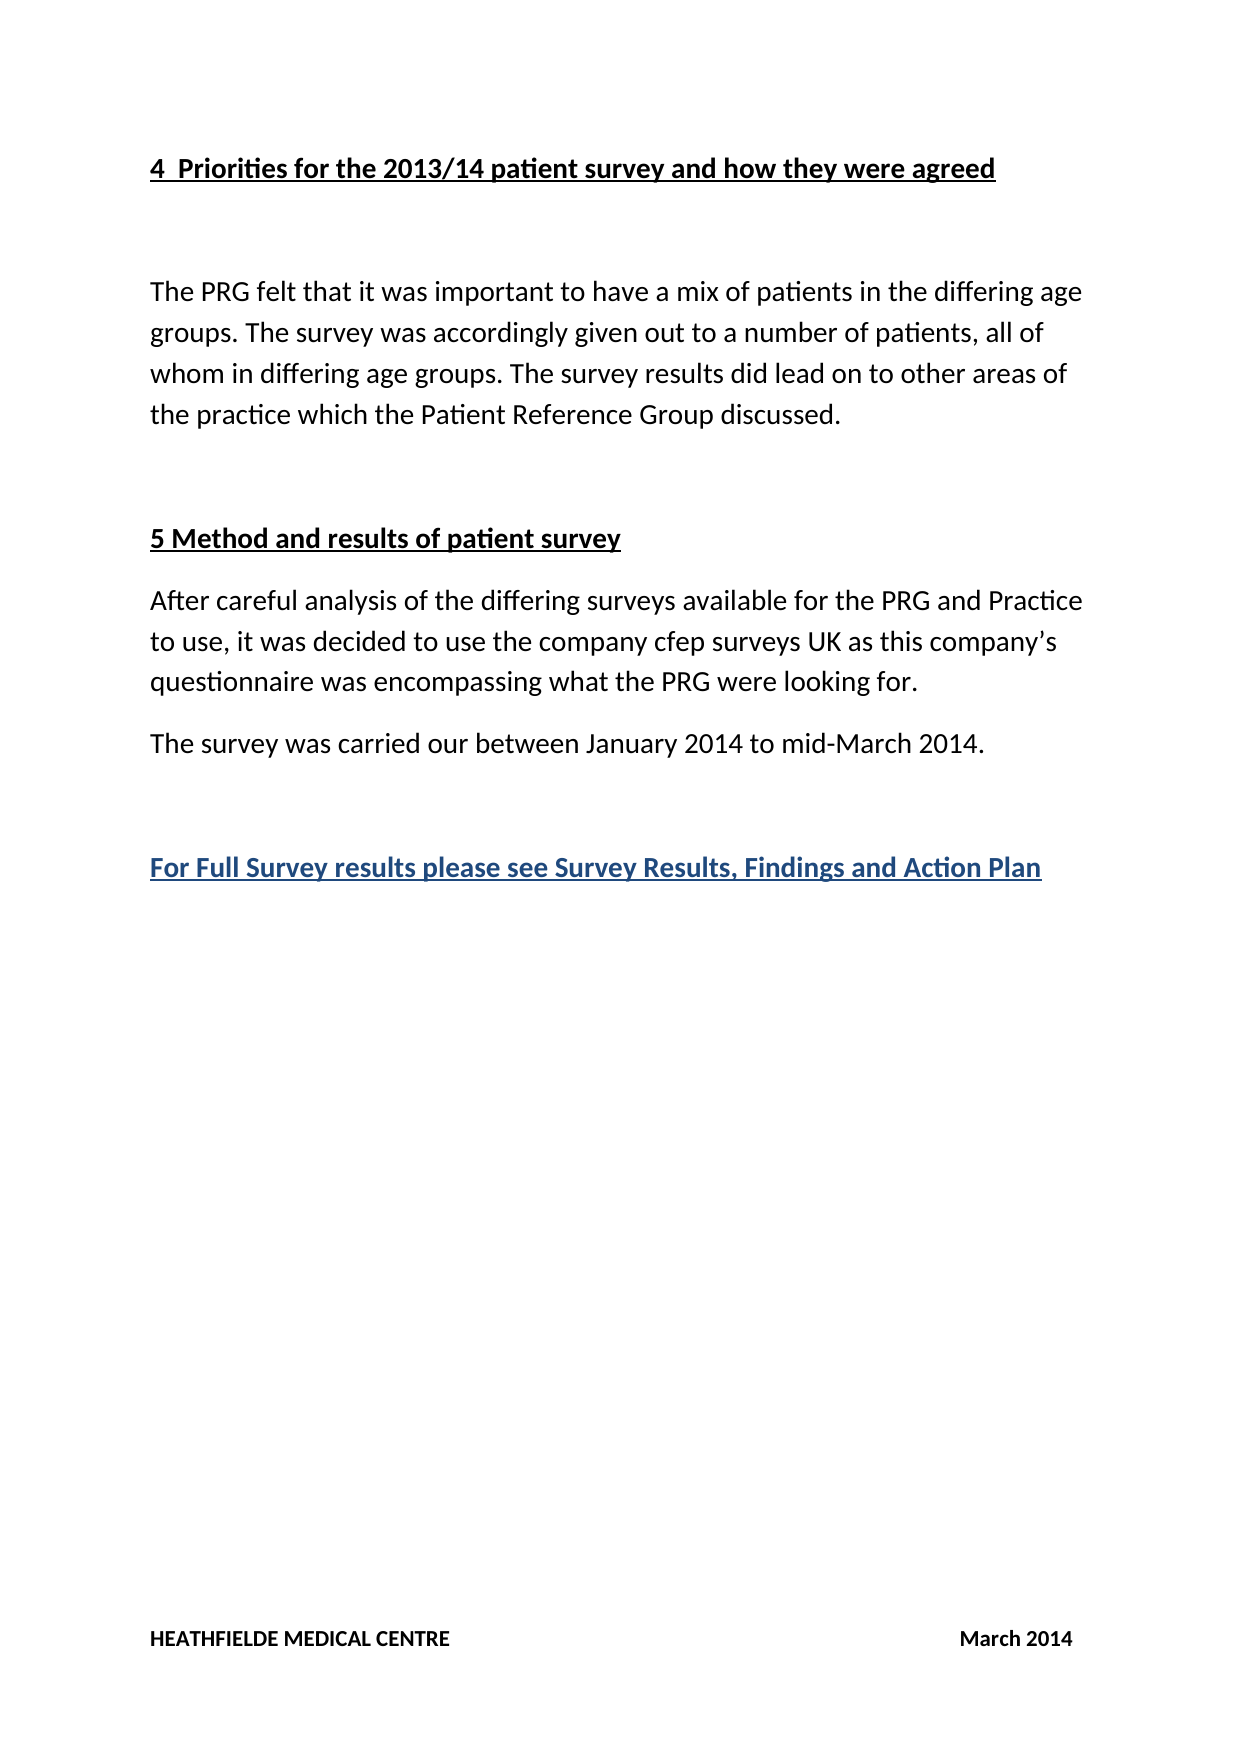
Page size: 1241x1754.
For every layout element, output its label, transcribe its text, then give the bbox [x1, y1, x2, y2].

text The survey was carried our between January 2014 to mid-March 2014. [150, 725, 1090, 761]
text 5 Method and results of patient survey [150, 520, 1090, 556]
text The PRG felt that it was important to have a mix of patients in the differing age groups. The survey was accordingly given out to a number of patients, all of whom in differing age groups. The survey results did lead on to other areas of the practice which the Patient Reference Group discussed. [150, 273, 1090, 432]
text For Full Survey results please see Survey Results, Findings and Action Plan [150, 849, 1090, 884]
text After careful analysis of the differing surveys available for the PRG and Practice to use, it was decided to use the company cfep surveys UK as this company’s questionnaire was encompassing what the PRG were looking for. [150, 582, 1090, 699]
text 4 Priorities for the 2013/14 patient survey and how they were agreed [150, 150, 1090, 186]
